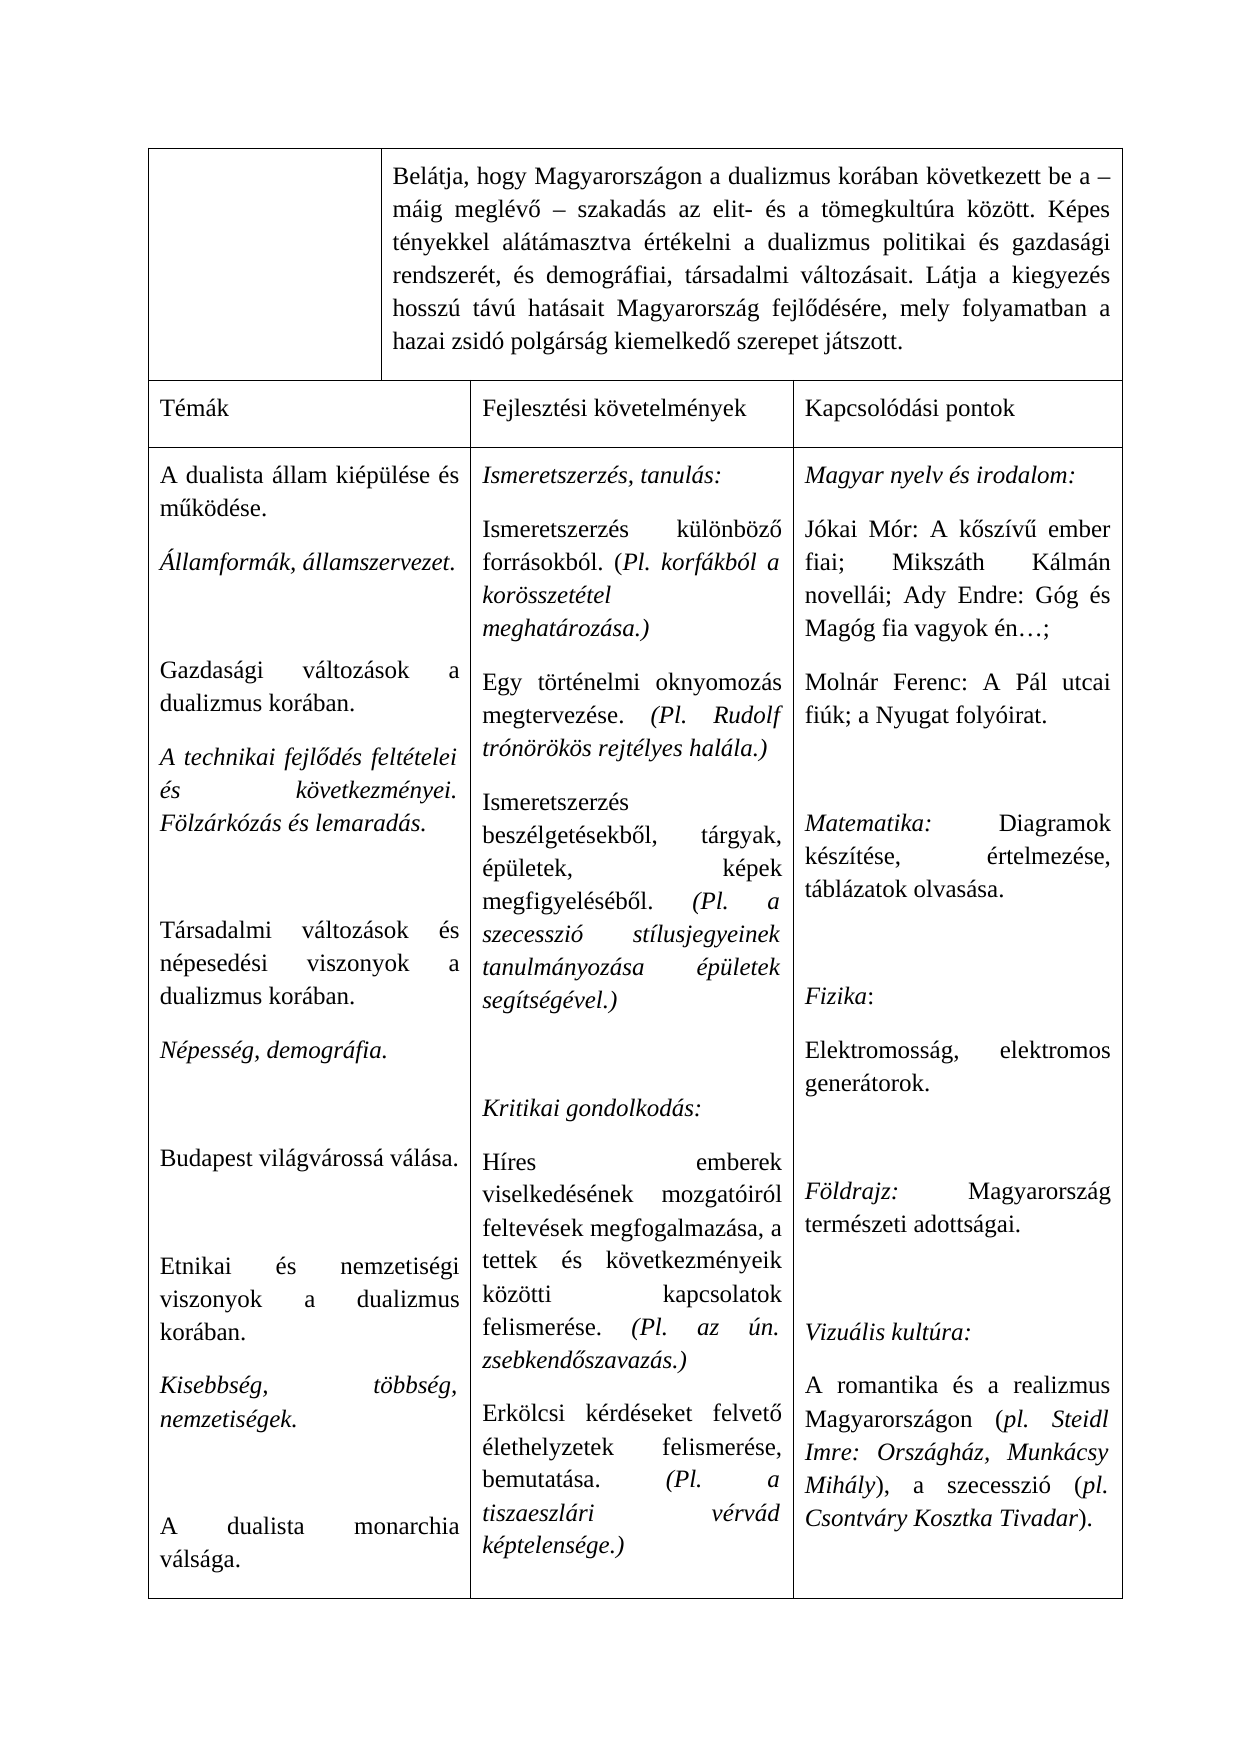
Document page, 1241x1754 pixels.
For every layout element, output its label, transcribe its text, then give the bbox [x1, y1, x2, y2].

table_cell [794, 448, 1122, 1598]
table_cell Kapcsolódási pontok [794, 381, 1122, 447]
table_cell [149, 448, 470, 1598]
table_cell Fejlesztési követelmények [471, 381, 793, 447]
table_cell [471, 448, 793, 1598]
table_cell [382, 149, 1122, 380]
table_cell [149, 149, 381, 380]
table_cell Témák [149, 381, 470, 447]
